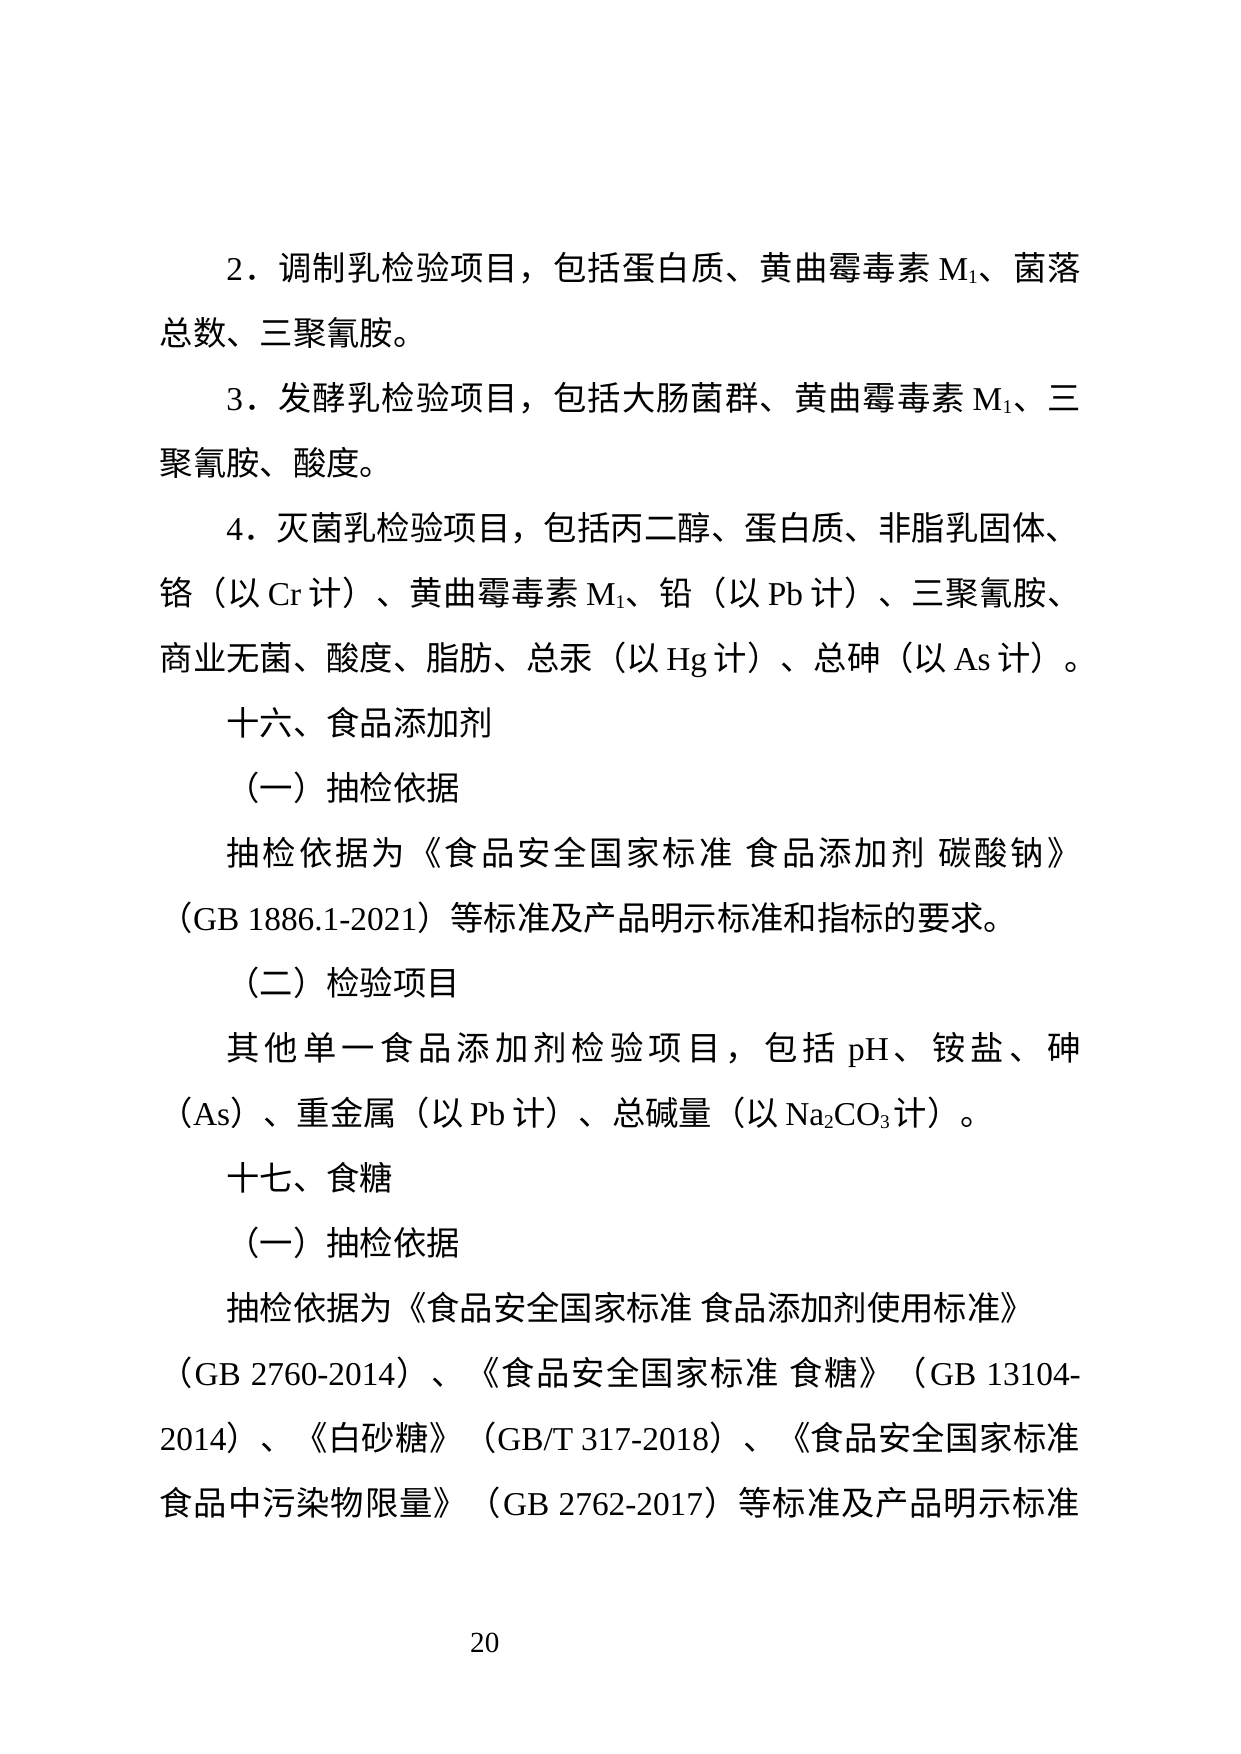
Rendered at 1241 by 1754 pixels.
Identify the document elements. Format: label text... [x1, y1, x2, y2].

text 抽检依据为《食品安全国家标准 食品添加剂 碳酸钠》（GB 1886.1-2021）等标准及产品明示标准和指标的要求。 [159, 818, 1081, 948]
text 十六、食品添加剂 [159, 688, 1081, 753]
text 4．灭菌乳检验项目，包括丙二醇、蛋白质、非脂乳固体、铬（以Cr计）、黄曲霉毒素M1、铅（以Pb计）、三聚氰胺、商业无菌、酸度、脂肪、总汞（以Hg计）、总砷（以As计）。 [159, 493, 1081, 688]
text 3．发酵乳检验项目，包括大肠菌群、黄曲霉毒素M1、三聚氰胺、酸度。 [159, 363, 1081, 493]
text （一）抽检依据 [159, 1208, 1081, 1273]
text 2．调制乳检验项目，包括蛋白质、黄曲霉毒素M1、菌落总数、三聚氰胺。 [159, 233, 1081, 363]
text 其他单一食品添加剂检验项目，包括pH、铵盐、砷（As）、重金属（以Pb计）、总碱量（以Na2CO3计）。 [159, 1013, 1081, 1143]
text 抽检依据为《食品安全国家标准 食品添加剂使用标准》 [159, 1273, 1081, 1338]
text （二）检验项目 [159, 948, 1081, 1013]
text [159, 1338, 1081, 1533]
text 十七、食糖 [159, 1143, 1081, 1208]
text （一）抽检依据 [159, 753, 1081, 818]
